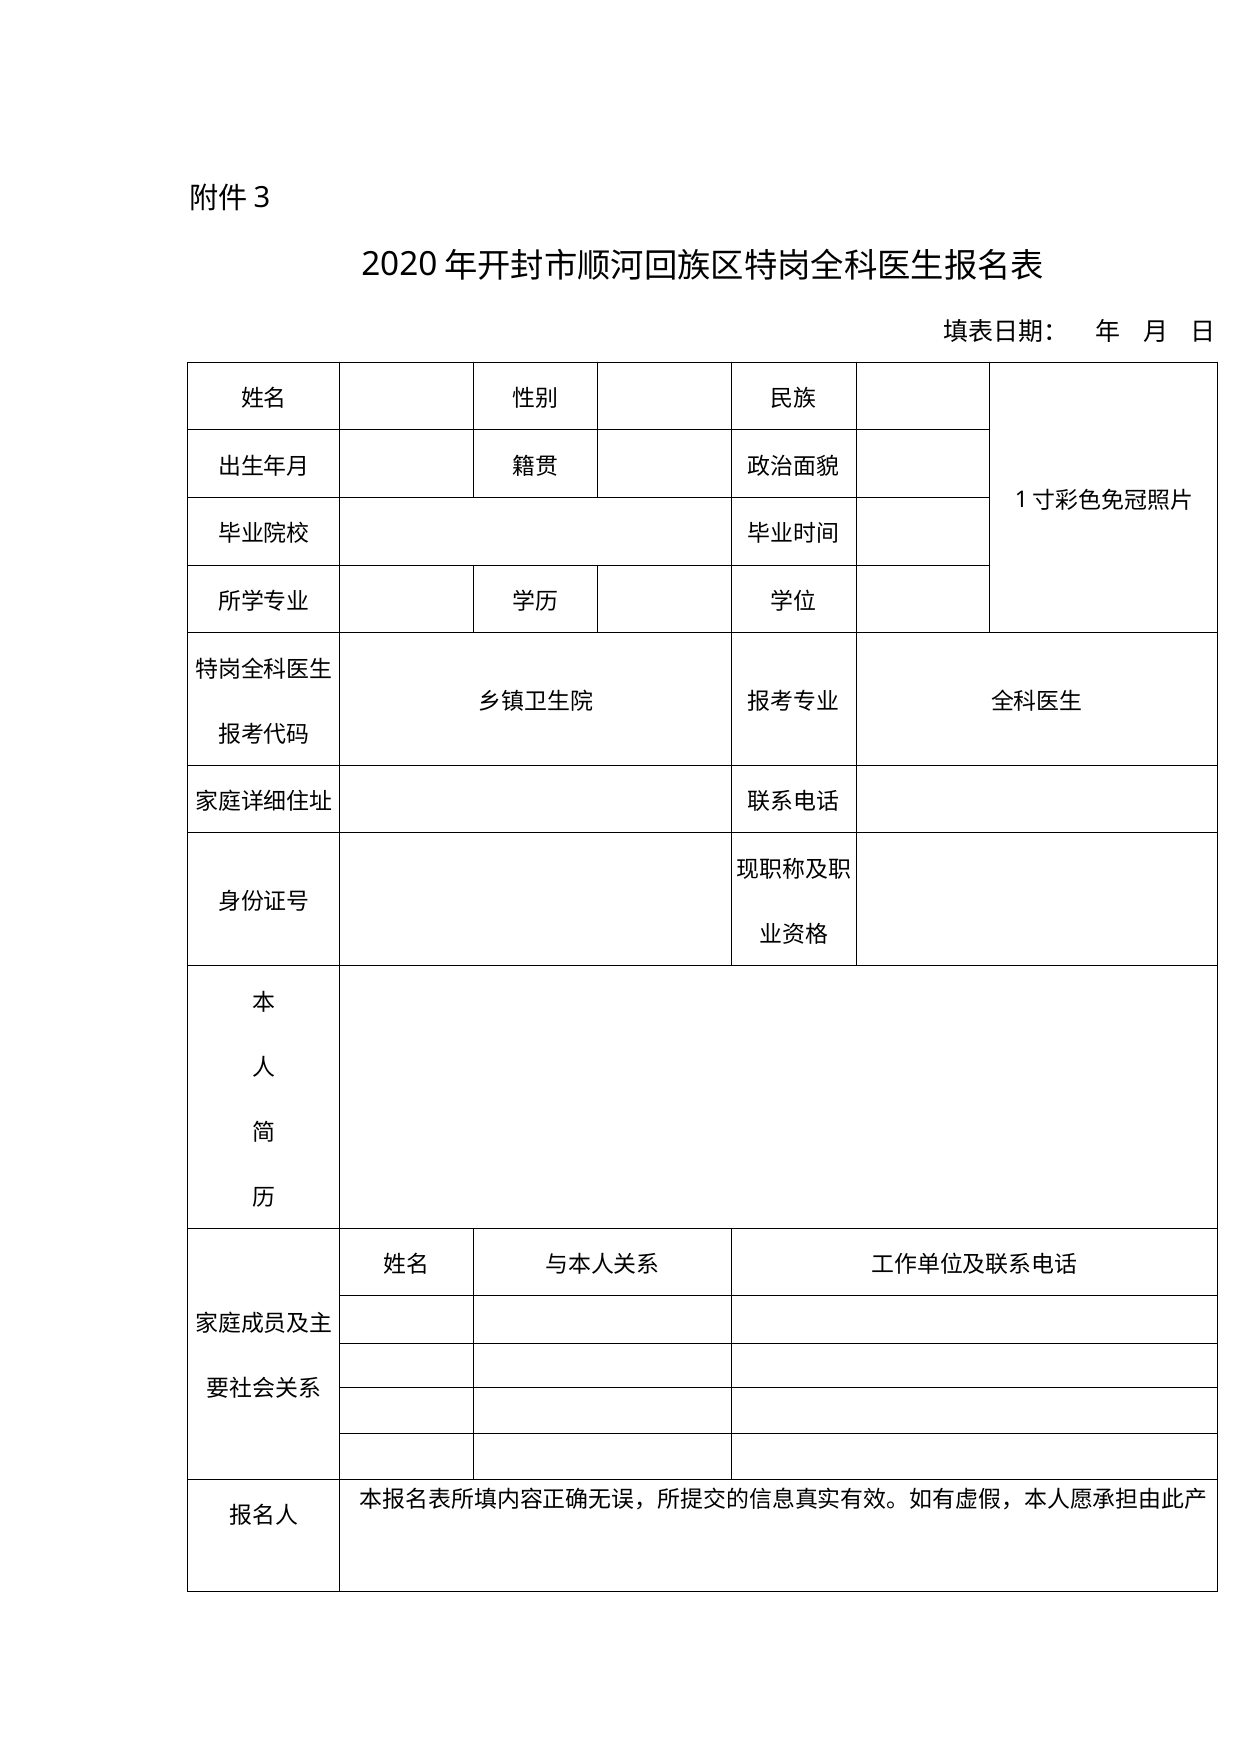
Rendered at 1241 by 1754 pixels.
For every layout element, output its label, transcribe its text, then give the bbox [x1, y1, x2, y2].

table_cell 学位 [732, 566, 856, 632]
table_cell [857, 363, 989, 429]
table_cell [732, 1344, 1217, 1387]
table_cell 与本人关系 [474, 1229, 731, 1295]
table_cell 现职称及职业资格 [732, 833, 856, 965]
table_cell [474, 1344, 731, 1387]
table_cell [857, 498, 989, 564]
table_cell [340, 1480, 1217, 1591]
table_cell 民族 [732, 363, 856, 429]
table_cell 姓名 [188, 363, 339, 429]
table_cell [474, 1434, 731, 1478]
table_cell [340, 833, 731, 965]
table_cell 出生年月 [188, 430, 339, 497]
table_cell [857, 766, 1217, 832]
table_cell [474, 1388, 731, 1433]
table_cell 全科医生 [857, 633, 1217, 765]
table_cell [340, 1388, 473, 1433]
table_cell [857, 430, 989, 497]
table_cell [598, 566, 731, 632]
table_cell 姓名 [340, 1229, 473, 1295]
table_cell [857, 833, 1217, 965]
table_cell [340, 430, 473, 497]
table_cell [340, 498, 731, 564]
table_cell 身份证号 [188, 833, 339, 965]
table_cell 本 人 简 历 [188, 966, 339, 1227]
table_cell 乡镇卫生院 [340, 633, 731, 765]
table_cell [340, 566, 473, 632]
table_cell [340, 766, 731, 832]
table_cell [474, 1296, 731, 1343]
table_cell [340, 966, 1217, 1227]
table_cell 毕业时间 [732, 498, 856, 564]
table_cell 学历 [474, 566, 597, 632]
table_cell [340, 1434, 473, 1478]
table_cell [340, 1344, 473, 1387]
table_cell 性别 [474, 363, 597, 429]
table_cell 联系电话 [732, 766, 856, 832]
table_cell [732, 1296, 1217, 1343]
table_cell [598, 430, 731, 497]
table_cell 工作单位及联系电话 [732, 1229, 1217, 1295]
table_cell [732, 1434, 1217, 1478]
table_cell [340, 363, 473, 429]
table_cell 2020年开封市顺河回族区特岗全科医生报名表 [188, 229, 1217, 295]
table_cell 家庭详细住址 [188, 766, 339, 832]
table_cell 籍贯 [474, 430, 597, 497]
table_cell [857, 566, 989, 632]
table_header 附件3 [188, 162, 1217, 228]
table_cell 报名人 声 明 [188, 1480, 339, 1591]
table_cell 家庭成员及主要社会关系 [188, 1229, 339, 1478]
table_cell 所学专业 [188, 566, 339, 632]
table_cell 报考专业 [732, 633, 856, 765]
table_cell 毕业院校 [188, 498, 339, 564]
table_cell [598, 363, 731, 429]
table_cell [732, 1388, 1217, 1433]
table_cell 特岗全科医生报考代码 [188, 633, 339, 765]
table_cell 政治面貌 [732, 430, 856, 497]
table_cell 填表日期： 年 月 日 [188, 295, 1217, 362]
table_cell [340, 1296, 473, 1343]
table_cell 1寸彩色免冠照片 [990, 363, 1217, 632]
